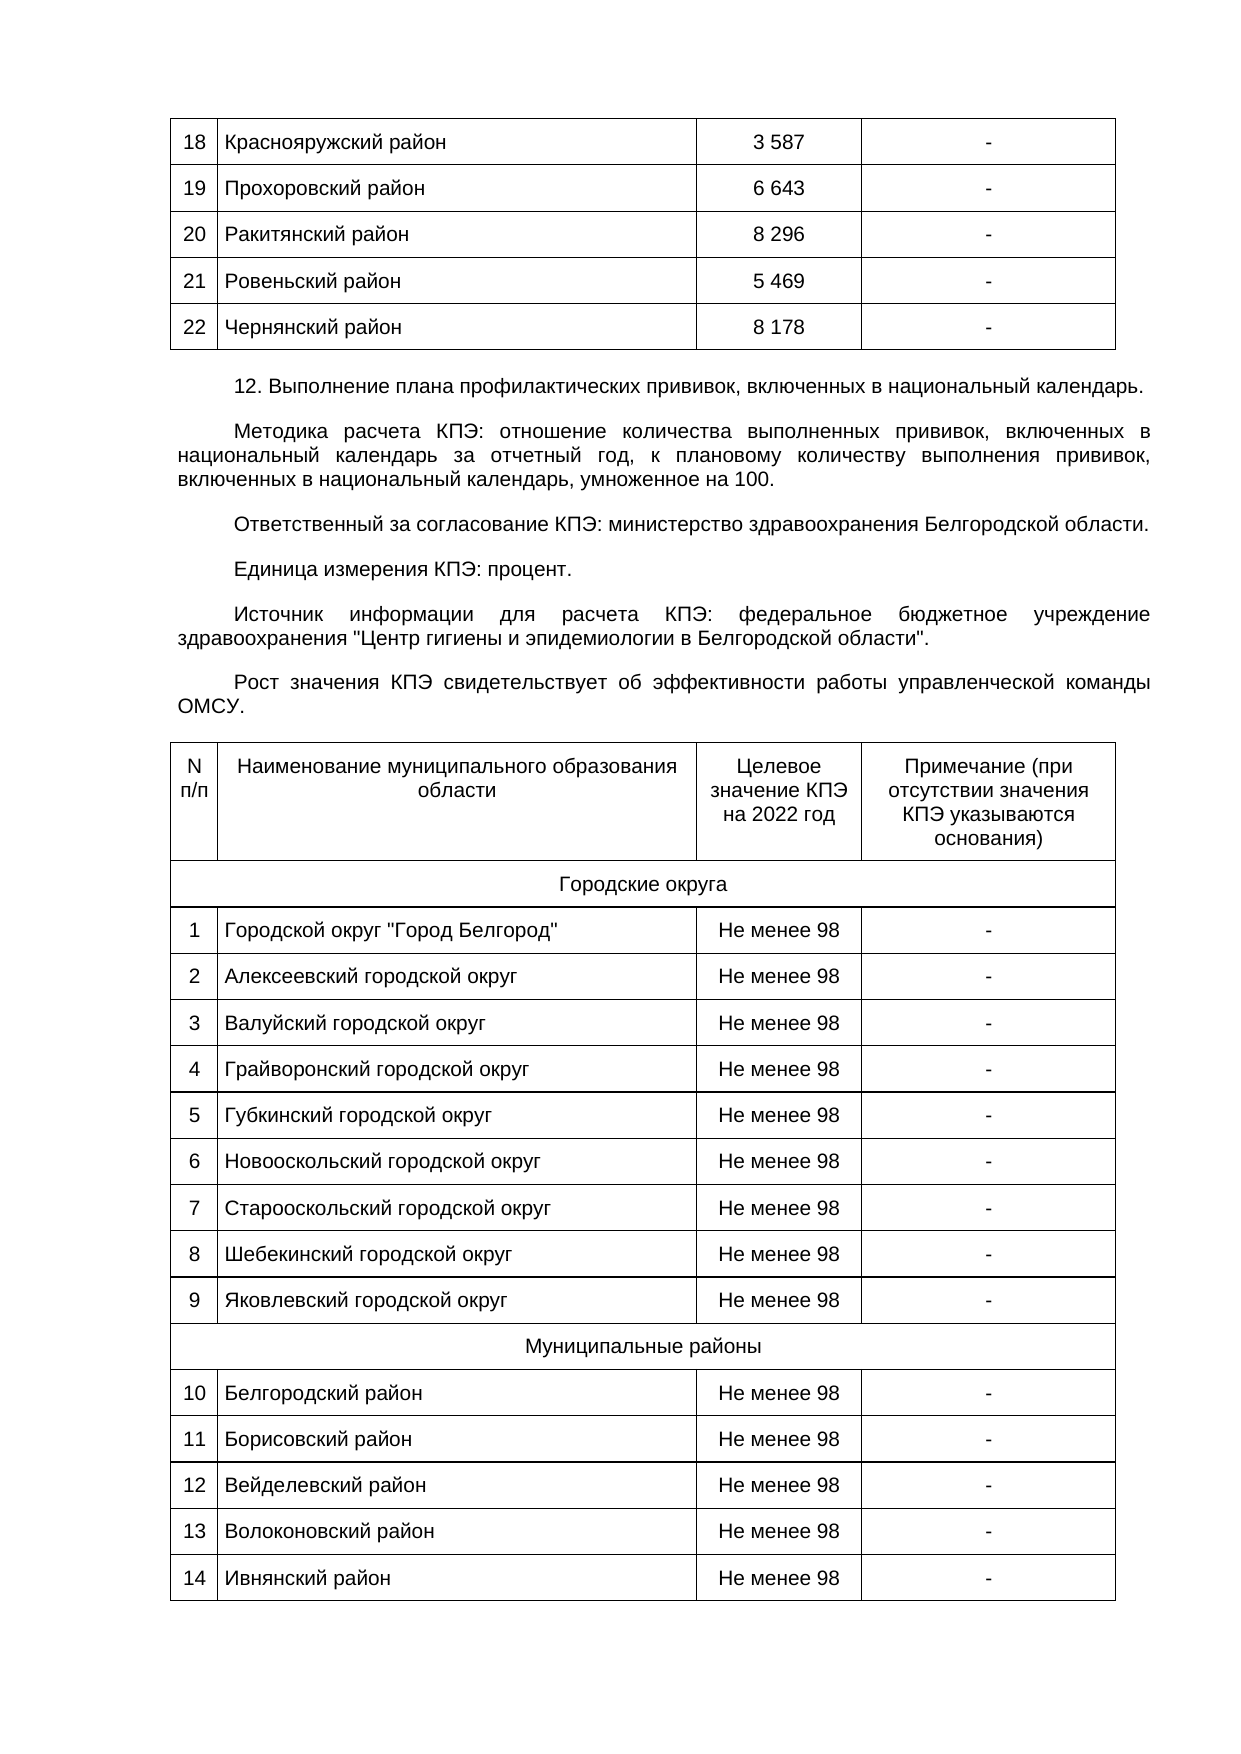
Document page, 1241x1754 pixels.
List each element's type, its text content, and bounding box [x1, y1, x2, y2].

text 12. Выполнение плана профилактических прививок, включенных в национальный календарь. [177, 374, 1152, 398]
table_cell 8 [171, 1231, 217, 1276]
table_cell Городские округа [171, 861, 1115, 906]
table_cell Не менее 98 [697, 1370, 861, 1415]
table_cell Не менее 98 [697, 1185, 861, 1230]
table_cell 11 [171, 1416, 217, 1461]
table_cell - [862, 1370, 1115, 1415]
text Рост значения КПЭ свидетельствует об эффективности работы управленческой команды ОМСУ. [177, 670, 1152, 718]
table_cell Муниципальные районы [171, 1324, 1115, 1369]
table_cell - [862, 165, 1115, 211]
table_cell Не менее 98 [697, 1416, 861, 1461]
table_cell Новооскольский городской округ [218, 1139, 696, 1184]
table_cell - [862, 1416, 1115, 1461]
table_cell - [862, 212, 1115, 257]
table_cell 10 [171, 1370, 217, 1415]
table_cell 7 [171, 1185, 217, 1230]
table_cell 13 [171, 1509, 217, 1554]
table_cell Городской округ "Город Белгород" [218, 908, 696, 953]
table_cell Не менее 98 [697, 908, 861, 953]
table_cell 12 [171, 1463, 217, 1508]
table_cell 19 [171, 165, 217, 211]
table_cell - [862, 1139, 1115, 1184]
table_cell Чернянский район [218, 304, 696, 349]
table_cell Не менее 98 [697, 1278, 861, 1323]
text Источник информации для расчета КПЭ: федеральное бюджетное учреждение здравоохранения "Центр гигиены и эпидемиологии в Белгородской области". [177, 601, 1152, 649]
table_cell Губкинский городской округ [218, 1093, 696, 1138]
table_cell 9 [171, 1278, 217, 1323]
table_cell 8 296 [697, 212, 861, 257]
table_cell Белгородский район [218, 1370, 696, 1415]
table_cell 8 178 [697, 304, 861, 349]
table_cell Старооскольский городской округ [218, 1185, 696, 1230]
table_cell - [862, 119, 1115, 164]
table_cell - [862, 1046, 1115, 1091]
table_cell - [862, 1185, 1115, 1230]
table_cell 20 [171, 212, 217, 257]
table_cell 3 587 [697, 119, 861, 164]
table_cell 22 [171, 304, 217, 349]
table_cell - [862, 304, 1115, 349]
table_cell 2 [171, 954, 217, 999]
table_cell 5 469 [697, 258, 861, 303]
table_cell 4 [171, 1046, 217, 1091]
table_cell - [862, 1000, 1115, 1045]
table_cell Ракитянский район [218, 212, 696, 257]
table_cell Не менее 98 [697, 1093, 861, 1138]
table_cell - [862, 1093, 1115, 1138]
table_cell Не менее 98 [697, 954, 861, 999]
table_cell 3 [171, 1000, 217, 1045]
table_cell 21 [171, 258, 217, 303]
table_cell 14 [171, 1555, 217, 1600]
table_cell Алексеевский городской округ [218, 954, 696, 999]
table_header Примечание (при отсутствии значения КПЭ указываются основания) [862, 743, 1115, 860]
table_cell Не менее 98 [697, 1555, 861, 1600]
table_cell Яковлевский городской округ [218, 1278, 696, 1323]
table_cell Не менее 98 [697, 1463, 861, 1508]
table_cell 1 [171, 908, 217, 953]
table_cell Не менее 98 [697, 1139, 861, 1184]
text Методика расчета КПЭ: отношение количества выполненных прививок, включенных в национальный календарь за отчетный год, к плановому количеству выполнения прививок, включенных в национальный календарь, умноженное на 100. [177, 419, 1152, 491]
table_cell - [862, 1278, 1115, 1323]
table_cell Волоконовский район [218, 1509, 696, 1554]
table_cell 6 [171, 1139, 217, 1184]
table_cell 18 [171, 119, 217, 164]
table_cell Прохоровский район [218, 165, 696, 211]
table_header Наименование муниципального образования области [218, 743, 696, 860]
table_cell Валуйский городской округ [218, 1000, 696, 1045]
text Единица измерения КПЭ: процент. [177, 557, 1152, 581]
table_cell Грайворонский городской округ [218, 1046, 696, 1091]
table_cell Ровеньский район [218, 258, 696, 303]
table_cell Вейделевский район [218, 1463, 696, 1508]
table_header Целевое значение КПЭ на 2022 год [697, 743, 861, 860]
table_cell Не менее 98 [697, 1046, 861, 1091]
table_cell - [862, 258, 1115, 303]
table_cell - [862, 908, 1115, 953]
text Ответственный за согласование КПЭ: министерство здравоохранения Белгородской области. [177, 512, 1152, 536]
table_cell - [862, 1231, 1115, 1276]
table_header N п/п [171, 743, 217, 860]
table_cell - [862, 1555, 1115, 1600]
table_cell Борисовский район [218, 1416, 696, 1461]
table_cell Шебекинский городской округ [218, 1231, 696, 1276]
table_cell - [862, 1463, 1115, 1508]
table_cell Ивнянский район [218, 1555, 696, 1600]
table_cell Не менее 98 [697, 1000, 861, 1045]
table_cell Краснояружский район [218, 119, 696, 164]
table_cell 5 [171, 1093, 217, 1138]
table_cell - [862, 1509, 1115, 1554]
table_cell 6 643 [697, 165, 861, 211]
table_cell Не менее 98 [697, 1231, 861, 1276]
table_cell Не менее 98 [697, 1509, 861, 1554]
table_cell - [862, 954, 1115, 999]
